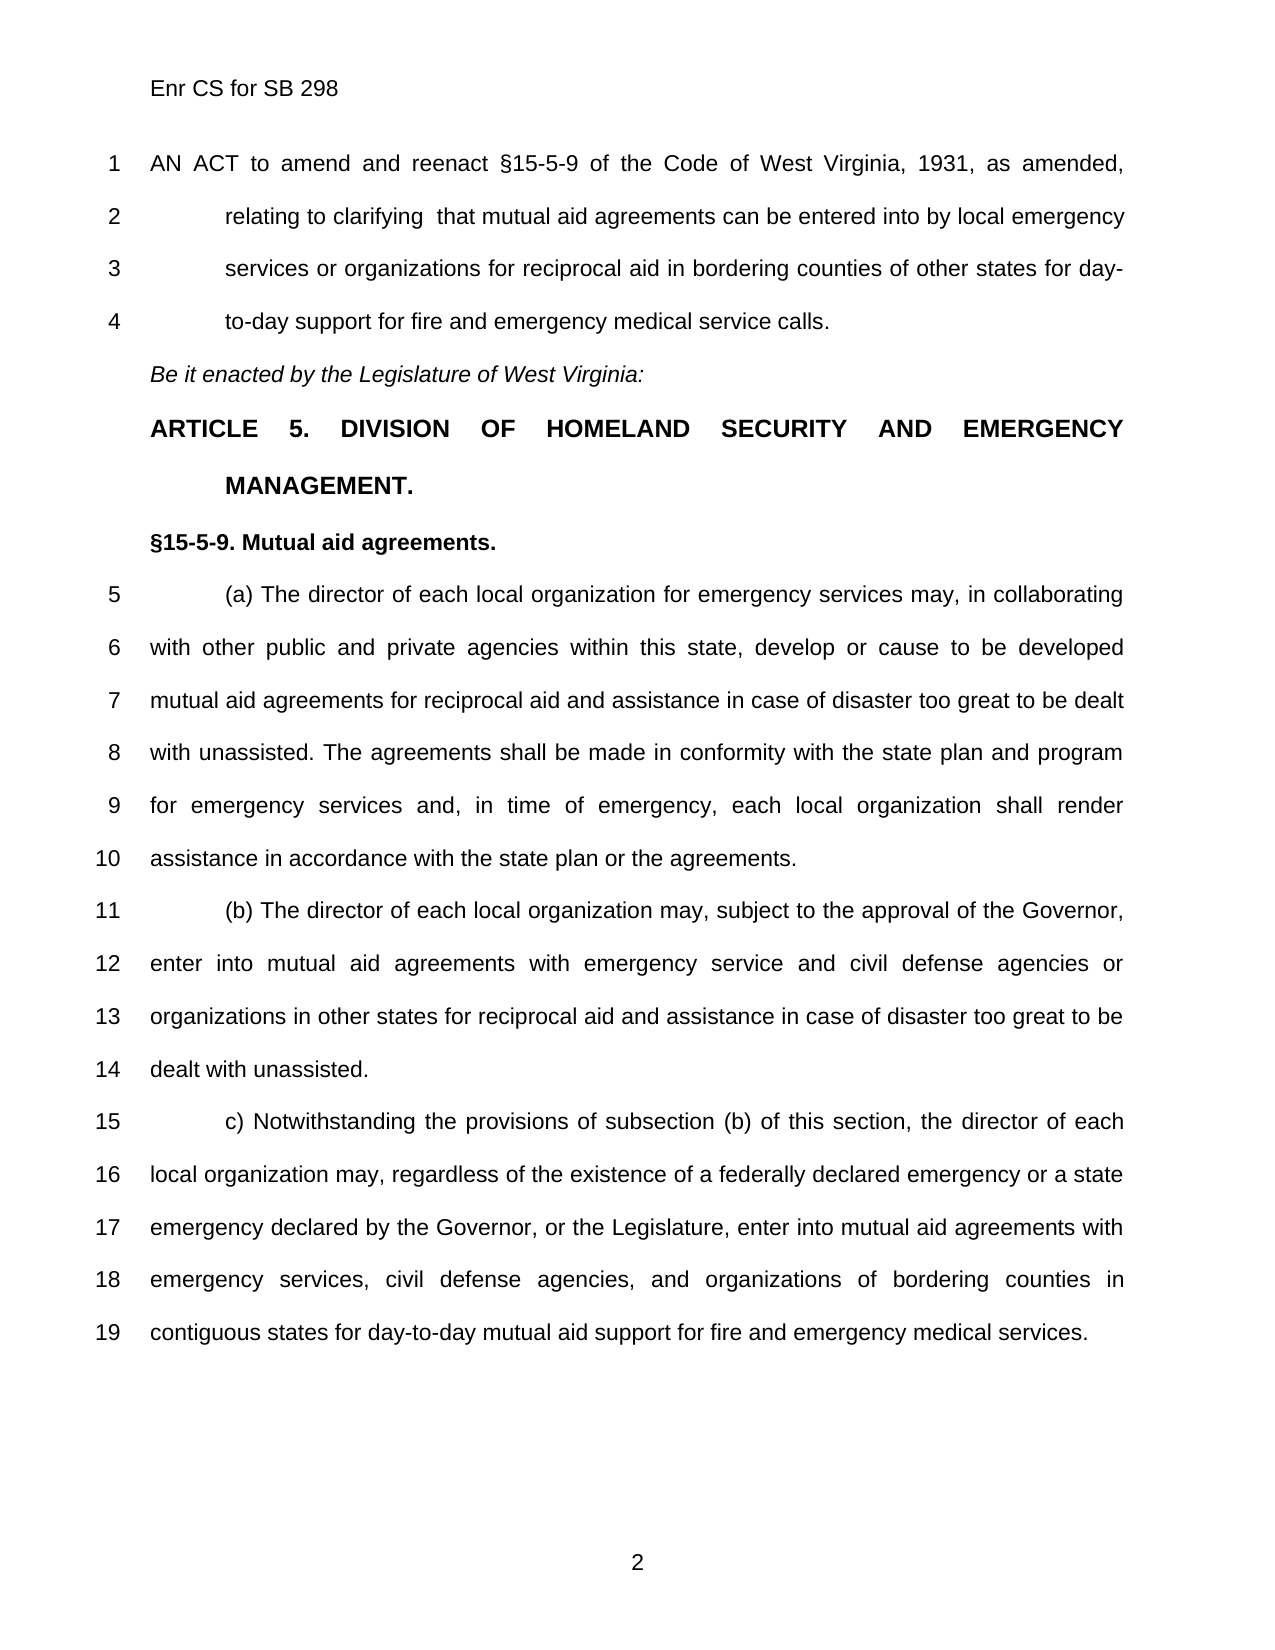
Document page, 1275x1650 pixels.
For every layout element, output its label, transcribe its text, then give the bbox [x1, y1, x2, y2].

text Be it enacted by the Legislature of West Virginia: [150, 361, 1125, 387]
text (b) The director of each local organization may, subject to the approval of the Governor, enter into mutual aid agreements with emergency service and civil defense agencies or organizations in other states for reciprocal aid and assistance in case of disaster too great to be dealt with unassisted. [150, 897, 1125, 1082]
text c) Notwithstanding the provisions of subsection (b) of this section, the director of each local organization may, regardless of the existence of a federally declared emergency or a state emergency declared by the Governor, or the Legislature, enter into mutual aid agreements with emergency services, civil defense agencies, and organizations of bordering counties in contiguous states for day-to-day mutual aid support for fire and emergency medical services. [150, 1108, 1125, 1346]
title AN ACT to amend and reenact §15-5-9 of the Code of West Virginia, 1931, as amended, relating to clarifying that mutual aid agreements can be entered into by local emergency services or organizations for reciprocal aid in bordering counties of other states for day-to-day support for fire and emergency medical service calls. [150, 150, 1125, 334]
subtitle §15-5-9. Mutual aid agreements. [150, 528, 1125, 555]
subtitle ARTICLE 5. division of homeland security and emergency management. [150, 413, 1125, 500]
text (a) The director of each local organization for emergency services may, in collaborating with other public and private agencies within this state, develop or cause to be developed mutual aid agreements for reciprocal aid and assistance in case of disaster too great to be dealt with unassisted. The agreements shall be made in conformity with the state plan and program for emergency services and, in time of emergency, each local organization shall render assistance in accordance with the state plan or the agreements. [150, 581, 1125, 871]
